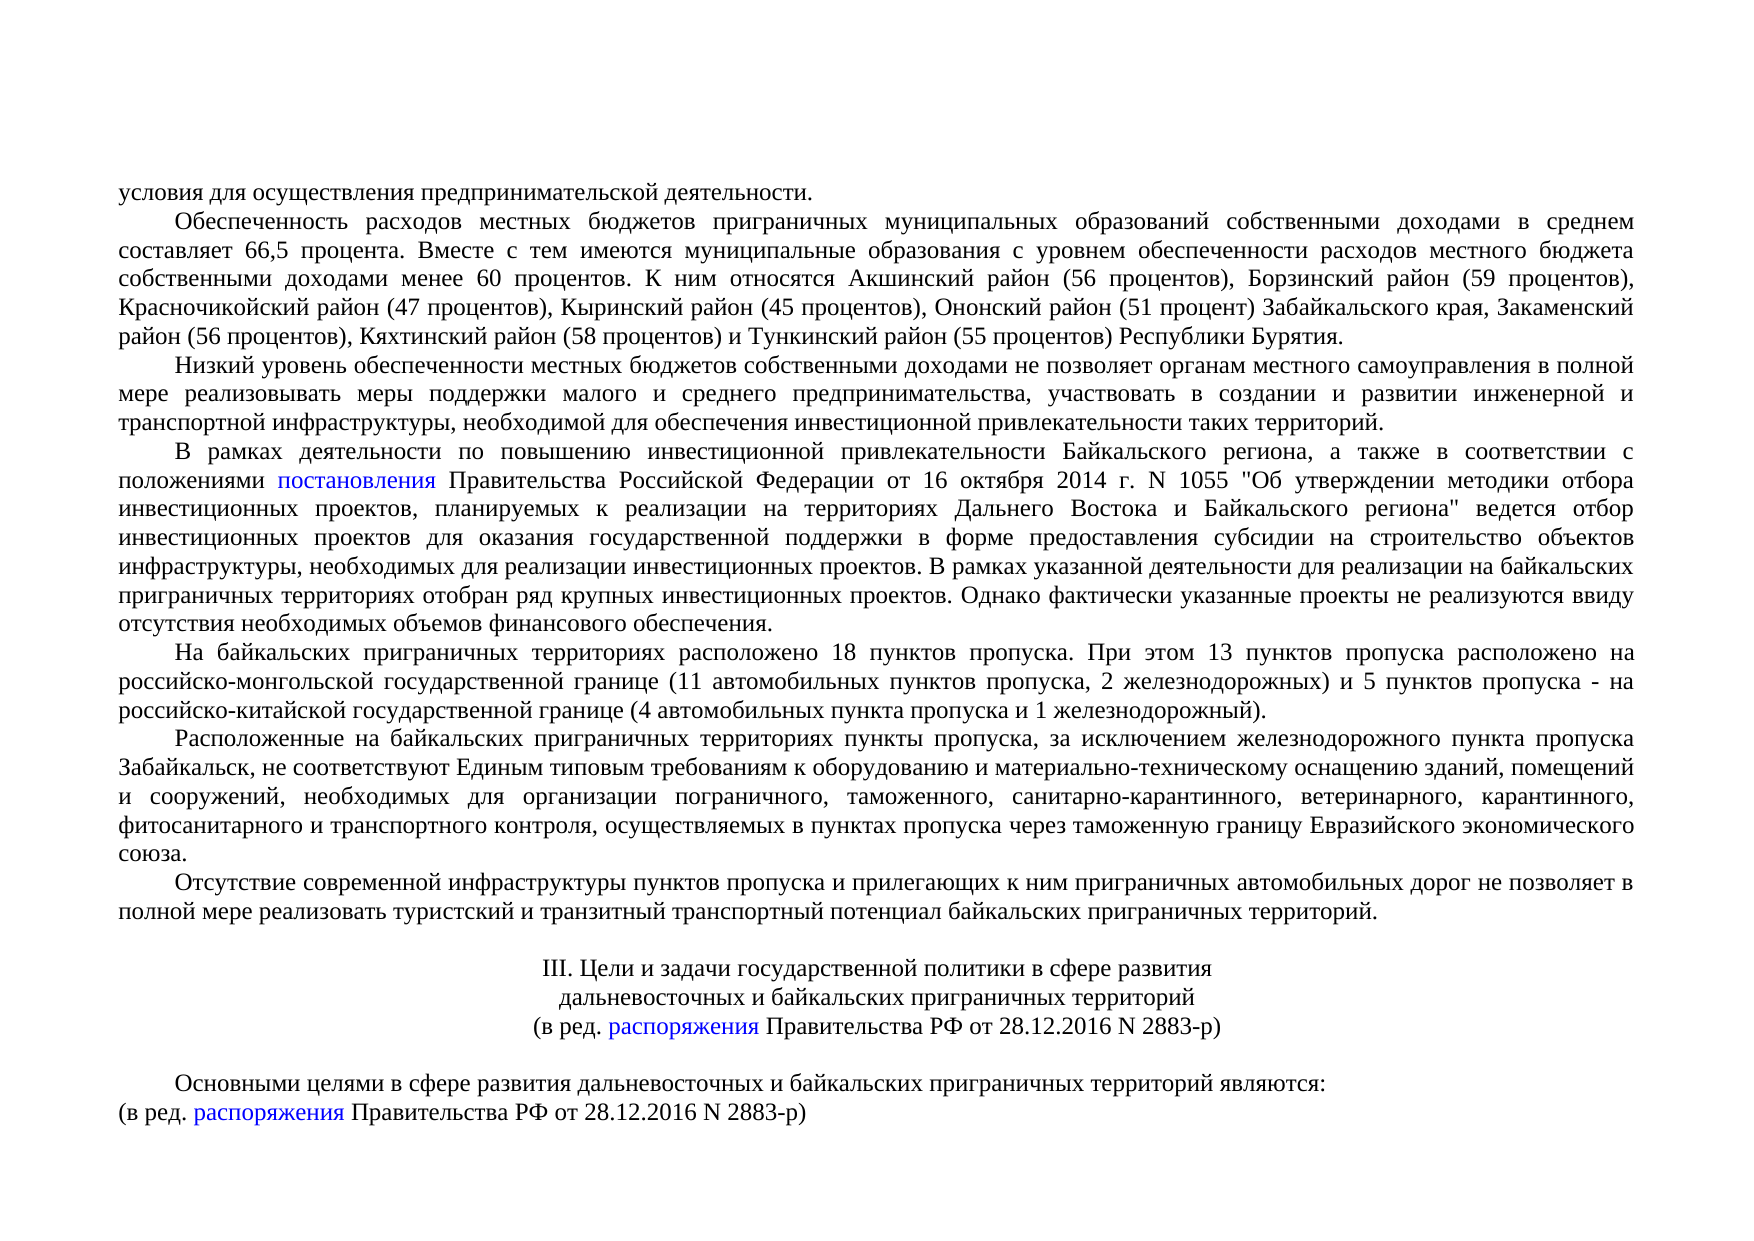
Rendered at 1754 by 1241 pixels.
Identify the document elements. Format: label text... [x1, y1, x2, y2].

text дальневосточных и байкальских приграничных территорий [118, 982, 1636, 1011]
text Обеспеченность расходов местных бюджетов приграничных муниципальных образований собственными доходами в среднем составляет 66,5 процента. Вместе с тем имеются муниципальные образования с уровнем обеспеченности расходов местного бюджета собственными доходами менее 60 процентов. К ним относятся Акшинский район (56 процентов), Борзинский район (59 процентов), Красночикойский район (47 процентов), Кыринский район (45 процентов), Ононский район (51 процент) Забайкальского края, Закаменский район (56 процентов), Кяхтинский район (58 процентов) и Тункинский район (55 процентов) Республики Бурятия. [118, 206, 1636, 350]
text (в ред. распоряжения Правительства РФ от 28.12.2016 N 2883-р) [118, 1011, 1636, 1040]
text Отсутствие современной инфраструктуры пунктов пропуска и прилегающих к ним приграничных автомобильных дорог не позволяет в полной мере реализовать туристский и транзитный транспортный потенциал байкальских приграничных территорий. [118, 867, 1636, 925]
text Низкий уровень обеспеченности местных бюджетов собственными доходами не позволяет органам местного самоуправления в полной мере реализовывать меры поддержки малого и среднего предпринимательства, участвовать в создании и развитии инженерной и транспортной инфраструктуры, необходимой для обеспечения инвестиционной привлекательности таких территорий. [118, 350, 1636, 436]
text Расположенные на байкальских приграничных территориях пункты пропуска, за исключением железнодорожного пункта пропуска Забайкальск, не соответствуют Единым типовым требованиям к оборудованию и материально-техническому оснащению зданий, помещений и сооружений, необходимых для организации пограничного, таможенного, санитарно-карантинного, ветеринарного, карантинного, фитосанитарного и транспортного контроля, осуществляемых в пунктах пропуска через таможенную границу Евразийского экономического союза. [118, 723, 1636, 867]
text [118, 1097, 1636, 1126]
text III. Цели и задачи государственной политики в сфере развития [118, 953, 1636, 982]
text Основными целями в сфере развития дальневосточных и байкальских приграничных территорий являются: [118, 1068, 1636, 1097]
text На байкальских приграничных территориях расположено 18 пунктов пропуска. При этом 13 пунктов пропуска расположено на российско-монгольской государственной границе (11 автомобильных пунктов пропуска, 2 железнодорожных) и 5 пунктов пропуска - на российско-китайской государственной границе (4 автомобильных пункта пропуска и 1 железнодорожный). [118, 637, 1636, 723]
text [118, 177, 1636, 206]
text В рамках деятельности по повышению инвестиционной привлекательности Байкальского региона, а также в соответствии с положениями постановления Правительства Российской Федерации от 16 октября 2014 г. N 1055 "Об утверждении методики отбора инвестиционных проектов, планируемых к реализации на территориях Дальнего Востока и Байкальского региона" ведется отбор инвестиционных проектов для оказания государственной поддержки в форме предоставления субсидии на строительство объектов инфраструктуры, необходимых для реализации инвестиционных проектов. В рамках указанной деятельности для реализации на байкальских приграничных территориях отобран ряд крупных инвестиционных проектов. Однако фактически указанные проекты не реализуются ввиду отсутствия необходимых объемов финансового обеспечения. [118, 436, 1636, 637]
